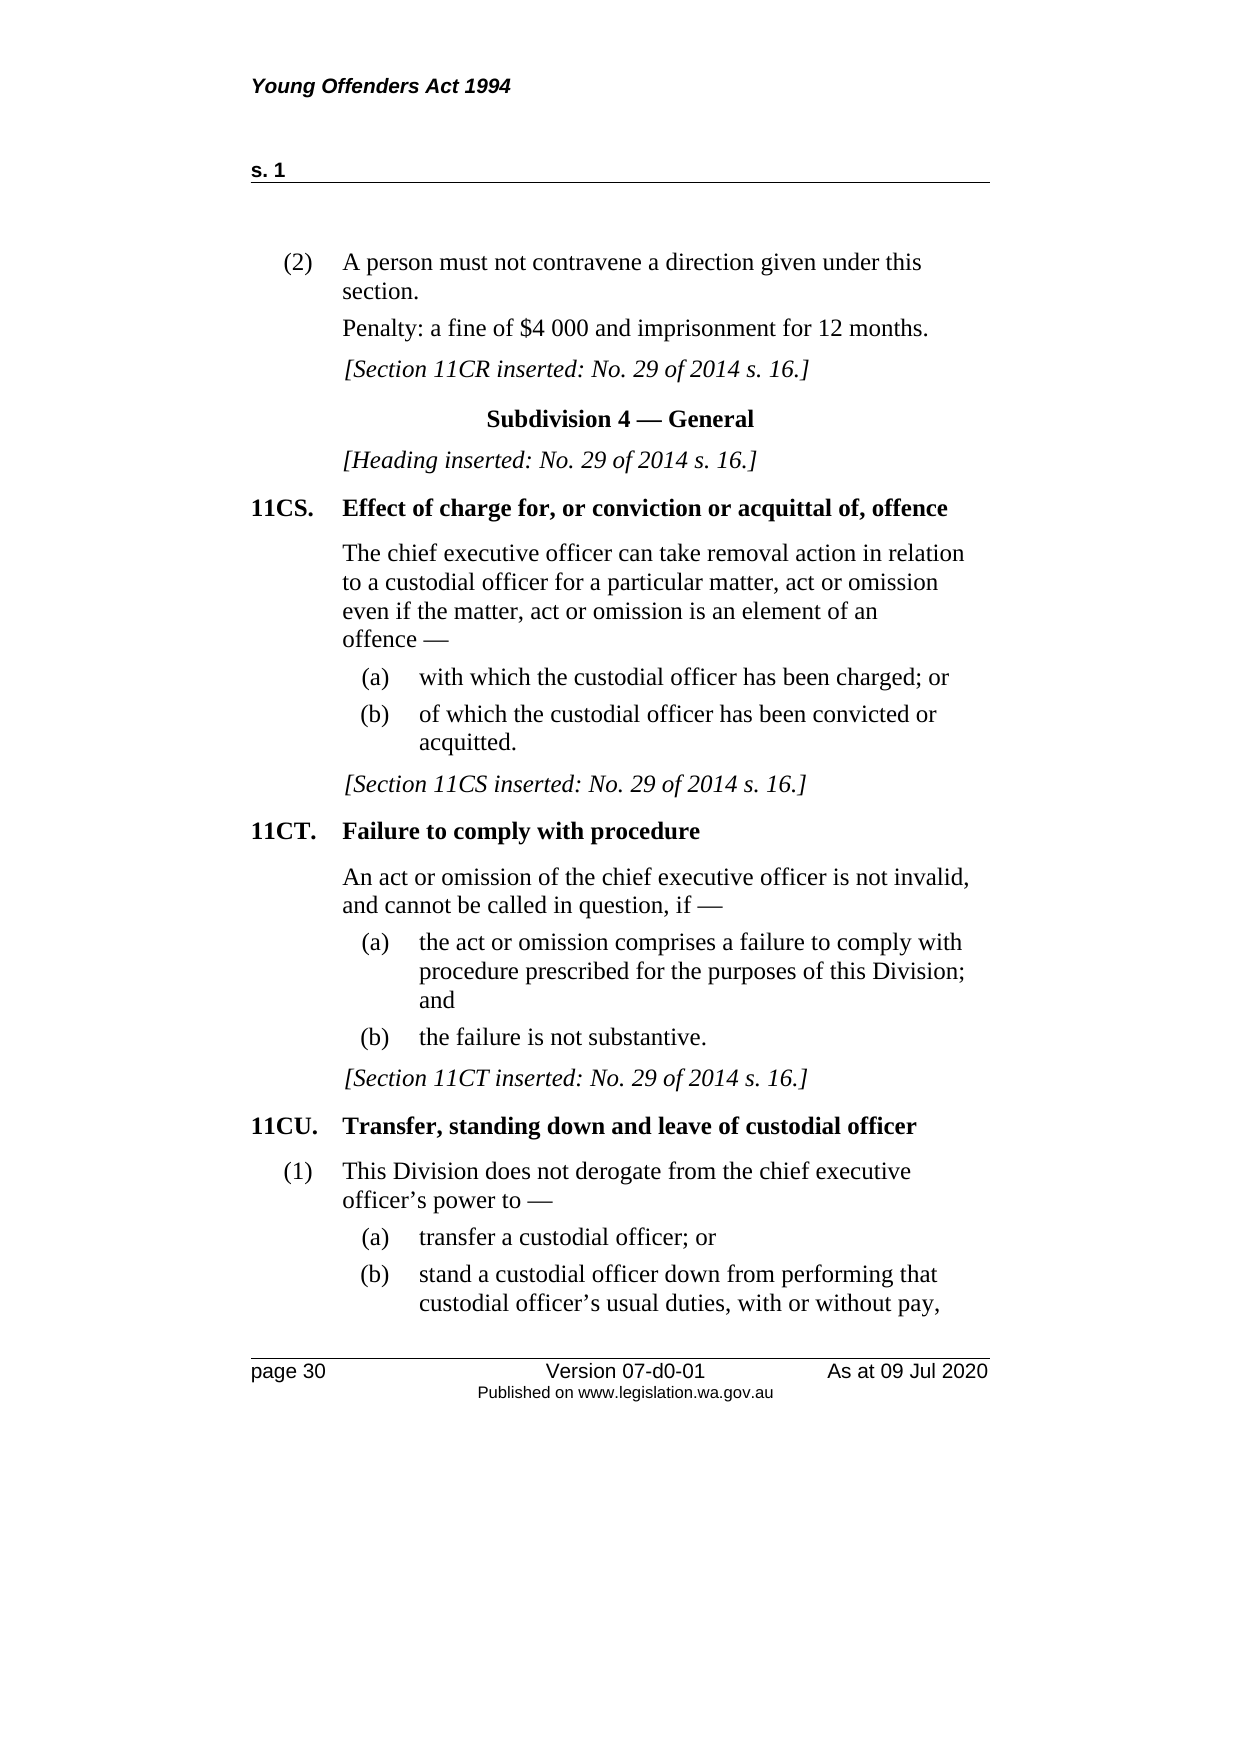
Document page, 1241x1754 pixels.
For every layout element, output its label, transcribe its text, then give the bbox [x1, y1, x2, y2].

text Penalty: a fine of $4 000 and imprisonment for 12 months. [251, 313, 990, 342]
text [Section 11CT inserted: No. 29 of 2014 s. 16.] [251, 1063, 990, 1092]
text [Section 11CR inserted: No. 29 of 2014 s. 16.] [251, 354, 990, 383]
subtitle [Heading inserted: No. 29 of 2014 s. 16.] [251, 445, 990, 474]
subtitle 11CT. Failure to comply with procedure [251, 816, 990, 845]
text (b) of which the custodial officer has been convicted or acquitted. [251, 699, 990, 756]
text (2) A person must not contravene a direction given under this section. [251, 247, 990, 305]
text (a) the act or omission comprises a failure to comply with procedure prescribed for the purposes of this Division; and [251, 927, 990, 1014]
subtitle 11CS. Effect of charge for, or conviction or acquittal of, offence [251, 493, 990, 522]
text (b) the failure is not substantive. [251, 1022, 990, 1051]
text (a) transfer a custodial officer; or [251, 1222, 990, 1251]
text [251, 1259, 990, 1317]
text (a) with which the custodial officer has been charged; or [251, 662, 990, 690]
text (1) This Division does not derogate from the chief executive officer’s power to — [251, 1156, 990, 1214]
text An act or omission of the chief executive officer is not invalid, and cannot be called in question, if — [251, 862, 990, 919]
text The chief executive officer can take removal action in relation to a custodial officer for a particular matter, act or omission even if the matter, act or omission is an element of an offence — [251, 538, 990, 653]
subtitle 11CU. Transfer, standing down and leave of custodial officer [251, 1111, 990, 1139]
subtitle Subdivision 4 — General [251, 404, 990, 433]
text [Section 11CS inserted: No. 29 of 2014 s. 16.] [251, 769, 990, 797]
